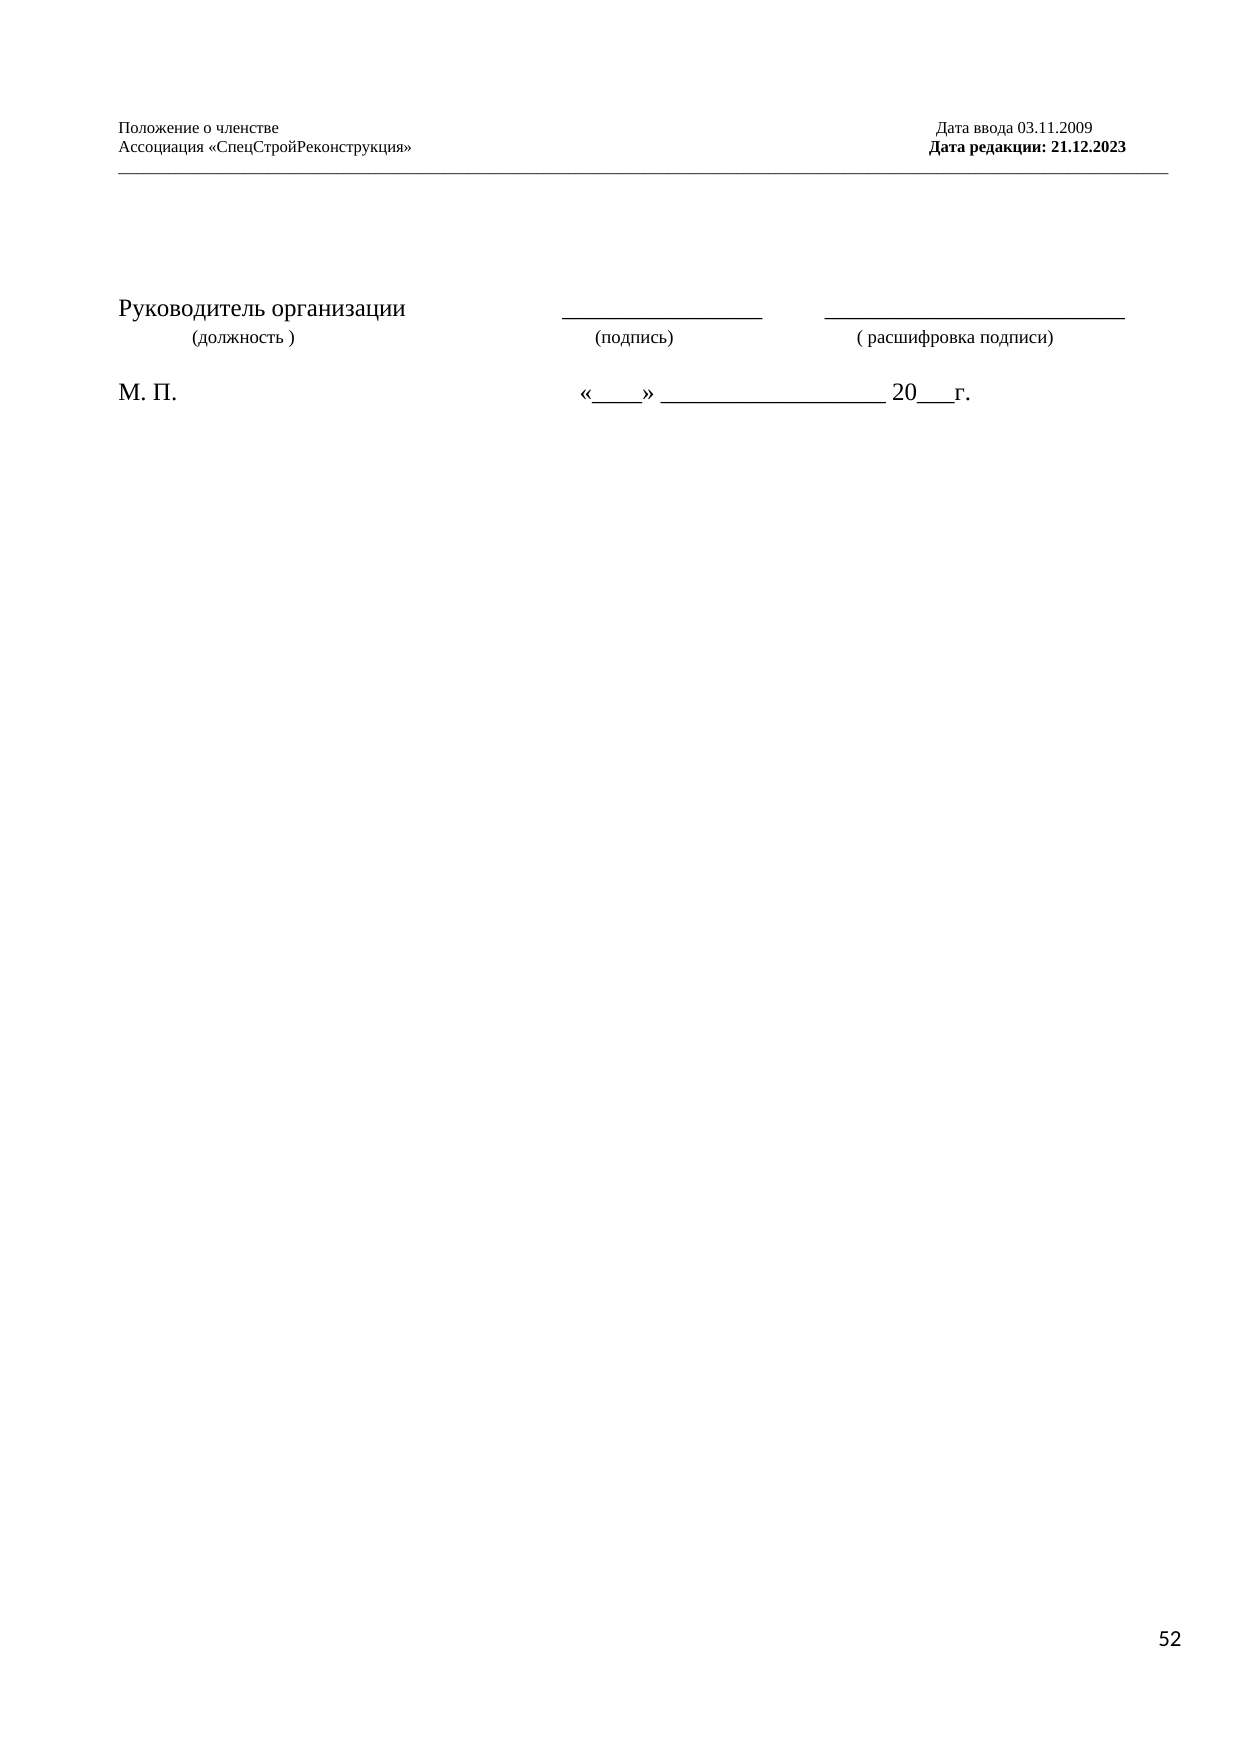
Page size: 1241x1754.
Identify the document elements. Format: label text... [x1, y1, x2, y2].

text (должность ) (подпись) ( расшифровка подписи) [118, 326, 1181, 348]
text Руководитель организации ________________ ________________________ [118, 293, 1181, 322]
text М. П. «____» __________________ 20___г. [118, 377, 1181, 406]
